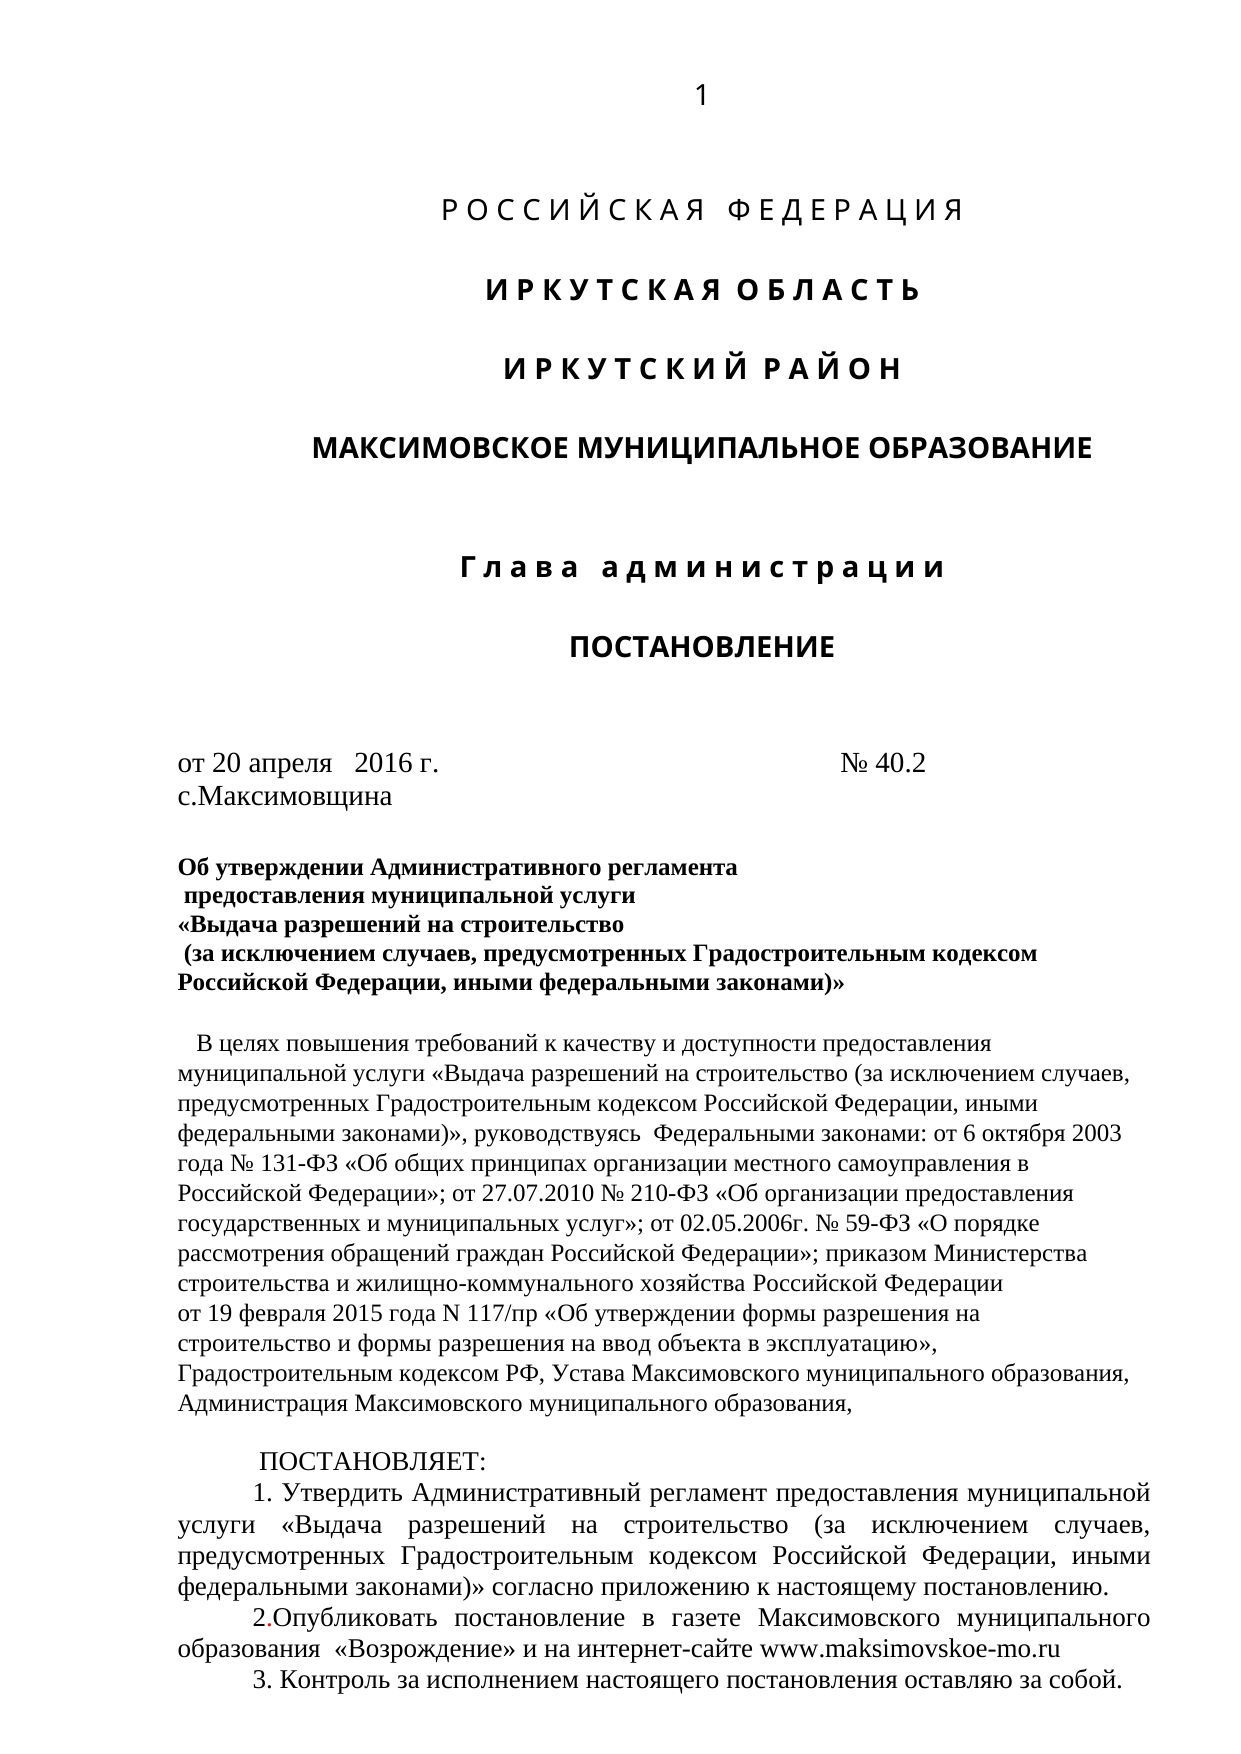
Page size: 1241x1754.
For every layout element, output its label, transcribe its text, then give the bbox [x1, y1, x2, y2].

text 2.Опубликовать постановление в газете Максимовского муниципального образования «Возрождение» и на интернет-сайте www.maksimovskoe-mo.ru [177, 1601, 1152, 1663]
text 3. Контроль за исполнением настоящего постановления оставляю за собой. [177, 1663, 1152, 1694]
text от 20 апреля 2016 г. № 40.2 [177, 745, 1152, 778]
text И Р К У Т С К И Й Р А Й О Н [177, 348, 1152, 388]
text Г л а в а а д м и н и с т р а ц и и [177, 547, 1152, 586]
text Р О С С И Й С К А Я Ф Е Д Е Р А Ц И Я [177, 189, 1152, 229]
text ПОСТАНОВЛЯЕТ: [177, 1445, 1152, 1477]
text МАКСИМОВСКОЕ МУНИЦИПАЛЬНОЕ ОБРАЗОВАНИЕ [177, 427, 1152, 467]
text «Выдача разрешений на строительство [177, 909, 1152, 938]
text предоставления муниципальной услуги [177, 881, 1152, 909]
text с.Максимовщина [177, 778, 1152, 812]
text (за исключением случаев, предусмотренных Градостроительным кодексом Российской Федерации, иными федеральными законами)» [177, 938, 1152, 996]
text Об утверждении Административного регламента [177, 852, 1152, 881]
text ПОСТАНОВЛЕНИЕ [177, 626, 1152, 666]
text В целях повышения требований к качеству и доступности предоставления муниципальной услуги «Выдача разрешений на строительство (за исключением случаев, предусмотренных Градостроительным кодексом Российской Федерации, иными федеральными законами)», руководствуясь Федеральными законами: от 6 октября 2003 года № 131-ФЗ «Об общих принципах организации местного самоуправления в Российской Федерации»; от 27.07.2010 № 210-ФЗ «Об организации предоставления государственных и муниципальных услуг»; от 02.05.2006г. № 59-ФЗ «О порядке рассмотрения обращений граждан Российской Федерации»; приказом Министерства строительства и жилищно-коммунального хозяйства Российской Федерации от 19 февраля 2015 года N 117/пр «Об утверждении формы разрешения на строительство и формы разрешения на ввод объекта в эксплуатацию», Градостроительным кодексом РФ, Устава Максимовского муниципального образования, Администрация Максимовского муниципального образования, [177, 1027, 1152, 1417]
text 1. Утвердить Административный регламент предоставления муниципальной услуги «Выдача разрешений на строительство (за исключением случаев, предусмотренных Градостроительным кодексом Российской Федерации, иными федеральными законами)» согласно приложению к настоящему постановлению. [177, 1477, 1152, 1601]
text И Р К У Т С К А Я О Б Л А С Т Ь [177, 269, 1152, 308]
